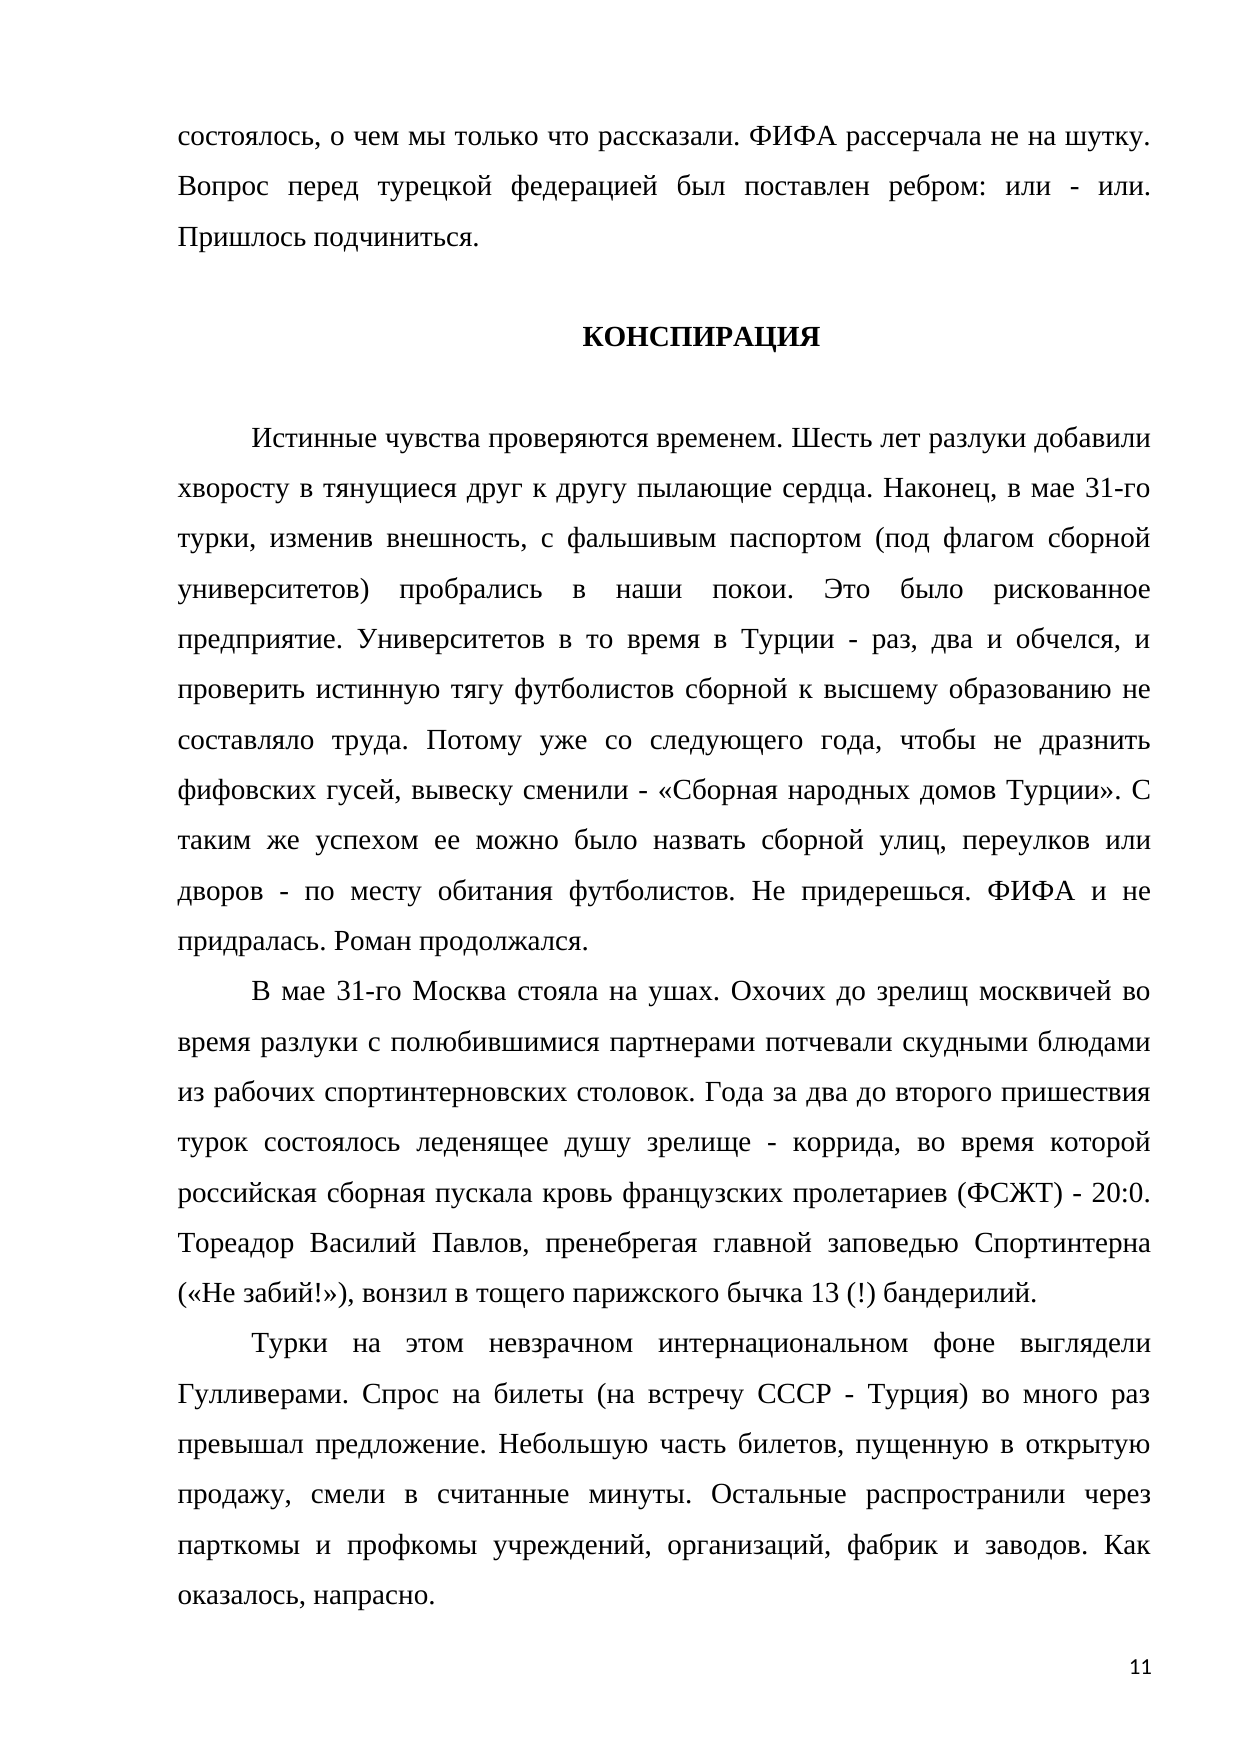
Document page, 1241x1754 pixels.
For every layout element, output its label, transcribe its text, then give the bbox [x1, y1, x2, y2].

text КОНСПИРАЦИЯ [177, 319, 1152, 353]
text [177, 118, 1152, 252]
text В мае 31-го Москва стояла на ушах. Охочих до зрелищ москвичей во время разлуки с полюбившимися партнерами потчевали скудными блюдами из рабочих спортинтерновских столовок. Года за два до второго пришествия турок состоялось леденящее душу зрелище - коррида, во время которой российская сборная пускала кровь французских пролетариев (ФСЖТ) - 20:0. Тореадор Василий Павлов, пренебрегая главной заповедью Спортинтерна («Не забий!»), вонзил в тощего парижского бычка 13 (!) бандерилий. [177, 973, 1152, 1309]
text Турки на этом невзрачном интернациональном фоне выглядели Гулливерами. Спрос на билеты (на встречу СССР - Турция) во много раз превышал предложение. Небольшую часть билетов, пущенную в открытую продажу, смели в считанные минуты. Остальные распространили через парткомы и профкомы учреждений, организаций, фабрик и заводов. Как оказалось, напрасно. [177, 1326, 1152, 1611]
text Истинные чувства проверяются временем. Шесть лет разлуки добавили хворосту в тянущиеся друг к другу пылающие сердца. Наконец, в мае 31-го турки, изменив внешность, с фальшивым паспортом (под флагом сборной университетов) пробрались в наши покои. Это было рискованное предприятие. Университетов в то время в Турции - раз, два и обчелся, и проверить истинную тягу футболистов сборной к высшему образованию не составляло труда. Потому уже со следующего года, чтобы не дразнить фифовских гусей, вывеску сменили - «Сборная народных домов Турции». С таким же успехом ее можно было назвать сборной улиц, переулков или дворов - по месту обитания футболистов. Не придерешься. ФИФА и не придралась. Роман продолжался. [177, 420, 1152, 957]
